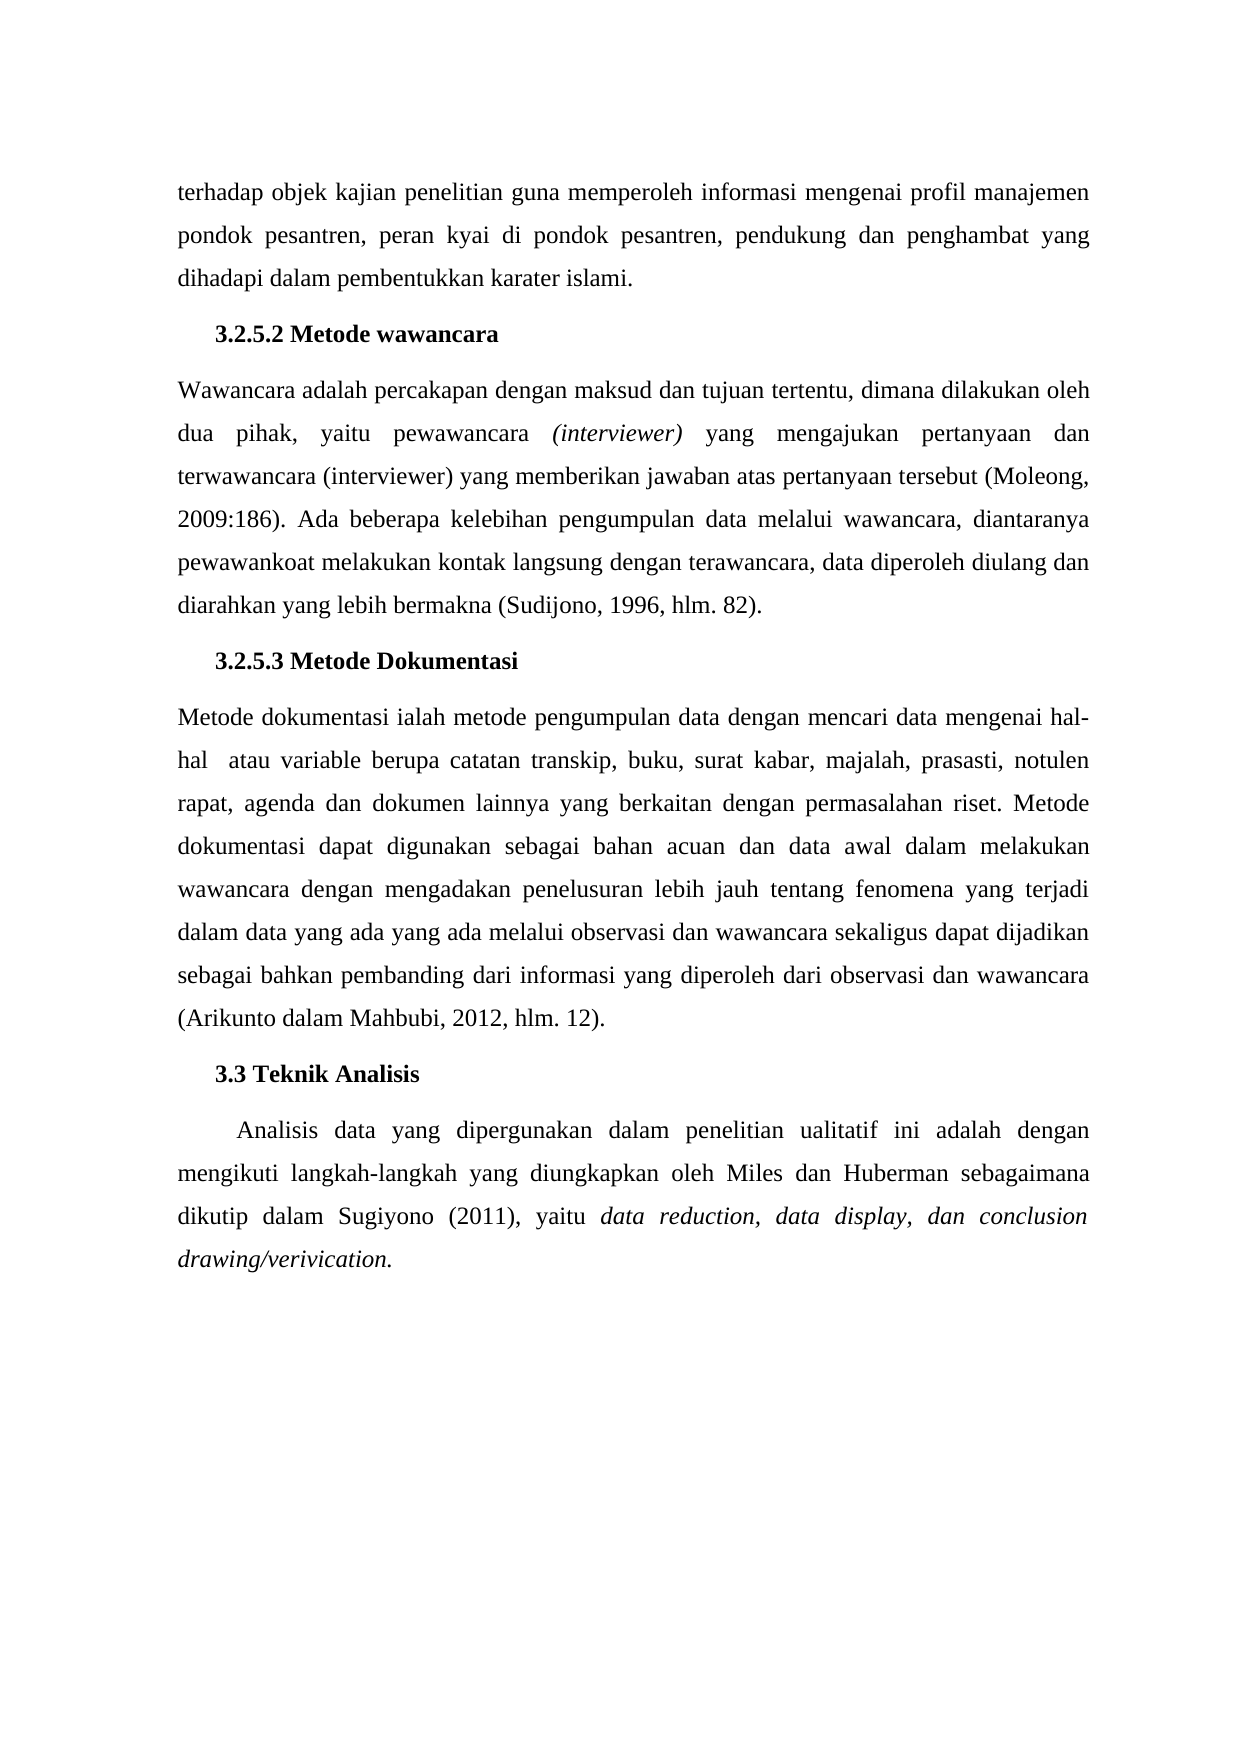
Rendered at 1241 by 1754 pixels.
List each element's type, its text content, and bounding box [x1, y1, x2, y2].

subtitle Metode wawancara [215, 319, 1090, 348]
list Wawancara adalah percakapan dengan maksud dan tujuan tertentu, dimana dilakukan oleh dua pihak, yaitu pewawancara (interviewer) yang mengajukan pertanyaan dan terwawancara (interviewer) yang memberikan jawaban atas pertanyaan tersebut (Moleong, 2009:186). Ada beberapa kelebihan pengumpulan data melalui wawancara, diantaranya pewawankoat melakukan kontak langsung dengan terawancara, data diperoleh diulang dan diarahkan yang lebih bermakna (Sudijono, 1996, hlm. 82). [177, 375, 1090, 619]
list Metode dokumentasi ialah metode pengumpulan data dengan mencari data mengenai hal-hal atau variable berupa catatan transkip, buku, surat kabar, majalah, prasasti, notulen rapat, agenda dan dokumen lainnya yang berkaitan dengan permasalahan riset. Metode dokumentasi dapat digunakan sebagai bahan acuan dan data awal dalam melakukan wawancara dengan mengadakan penelusuran lebih jauh tentang fenomena yang terjadi dalam data yang ada yang ada melalui observasi dan wawancara sekaligus dapat dijadikan sebagai bahkan pembanding dari informasi yang diperoleh dari observasi dan wawancara (Arikunto dalam Mahbubi, 2012, hlm. 12). [177, 702, 1090, 1032]
subtitle Metode Dokumentasi [215, 646, 1090, 675]
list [177, 177, 1090, 292]
list Analisis data yang dipergunakan dalam penelitian ualitatif ini adalah dengan mengikuti langkah-langkah yang diungkapkan oleh Miles dan Huberman sebagaimana dikutip dalam Sugiyono (2011), yaitu data reduction, data display, dan conclusion drawing/verivication. [177, 1115, 1090, 1273]
subtitle Teknik Analisis [215, 1059, 1090, 1088]
